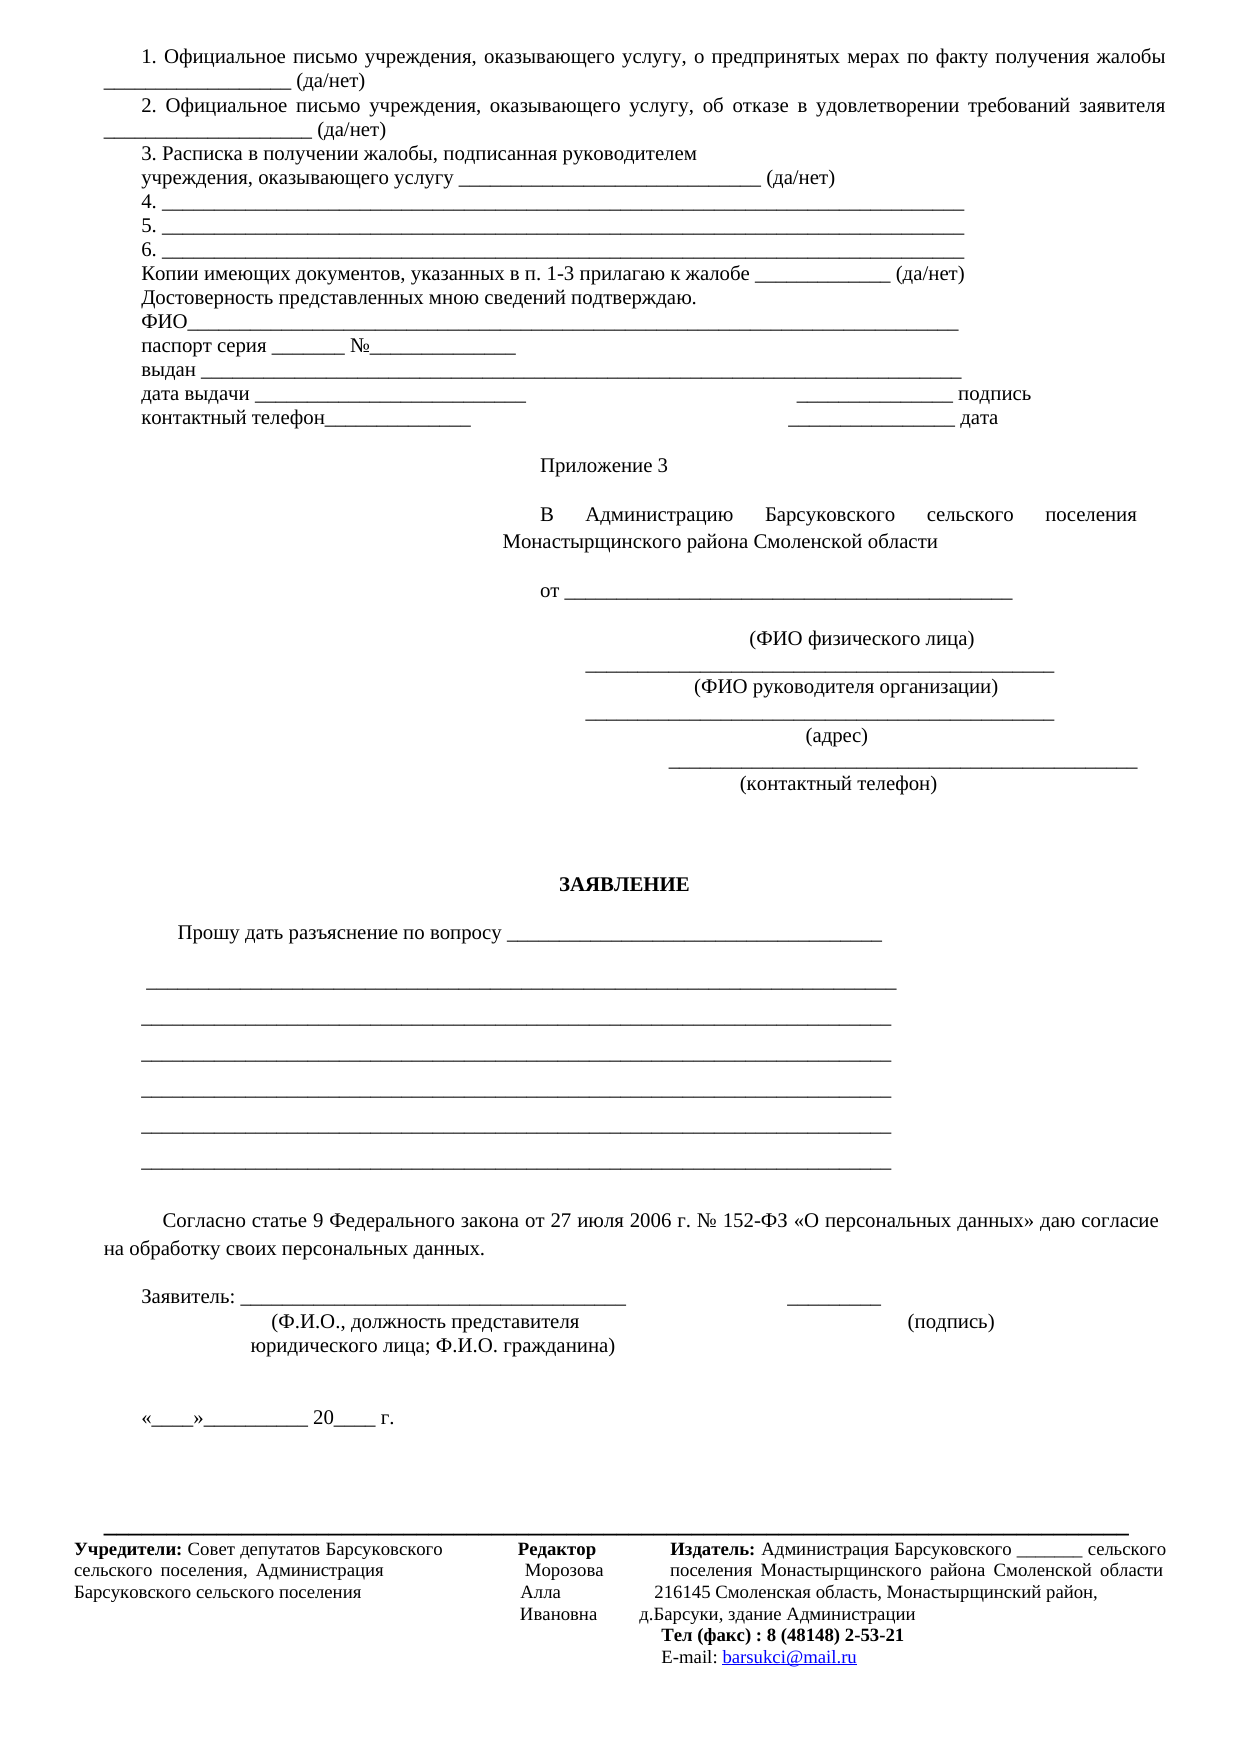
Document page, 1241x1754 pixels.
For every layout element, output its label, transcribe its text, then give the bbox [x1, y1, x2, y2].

text ________________________________________________________________________ [103, 1004, 1167, 1028]
text контактный телефон______________ ________________ дата [103, 405, 1167, 429]
text выдан _________________________________________________________________________ [103, 357, 1167, 381]
text Прошу дать разъяснение по вопросу ____________________________________ [103, 920, 1167, 944]
text ________________________________________________________________________ [103, 1148, 1167, 1172]
text паспорт серия _______ №______________ [103, 333, 1167, 357]
text __________________________________________________________________________________ [103, 1509, 1167, 1538]
text Тел (факс) : 8 (48148) 2-53-21 [103, 1624, 1167, 1646]
text Заявитель: _____________________________________ _________ [103, 1284, 1167, 1308]
text ________________________________________________________________________ [103, 1076, 1167, 1100]
text 2. Официальное письмо учреждения, оказывающего услугу, об отказе в удовлетворении требований заявителя ____________________ (да/нет) [103, 92, 1167, 141]
text Копии имеющих документов, указанных в п. 1-3 прилагаю к жалобе _____________ (да/нет) [103, 261, 1167, 285]
text ЗАЯВЛЕНИЕ [44, 872, 1167, 896]
text Ивановна д.Барсуки, здание Администрации [103, 1602, 1167, 1624]
text E-mail: barsukci@mail.ru [103, 1646, 1167, 1667]
text ФИО__________________________________________________________________________ [103, 309, 1167, 333]
table_header Приложение 3 В Администрацию Барсуковского сельского поселения Монастырщинского района Смоленской области от ___________________________________________ (ФИО физического лица) _____________________________________________ (ФИО руководителя организации) _____________________________________________ (адрес) _____________________________________________ (контактный телефон) [488, 454, 1148, 819]
text юридического лица; Ф.И.О. гражданина) [103, 1333, 1167, 1357]
text 3. Расписка в получении жалобы, подписанная руководителем [103, 141, 1167, 165]
text (Ф.И.О., должность представителя (подпись) [103, 1308, 1167, 1333]
text Согласно статье 9 Федерального закона от 27 июля 2006 г. № 152-ФЗ «О персональных данных» даю согласие на обработку своих персональных данных. [103, 1208, 1161, 1260]
text ________________________________________________________________________ [103, 1112, 1167, 1136]
text дата выдачи __________________________ _______________ подпись [103, 381, 1167, 405]
text ________________________________________________________________________ [103, 968, 1167, 992]
text ________________________________________________________________________ [103, 1040, 1167, 1064]
text Достоверность представленных мною сведений подтверждаю. [103, 285, 1167, 309]
text «____»__________ 20____ г. [103, 1405, 1167, 1429]
text Учредители: Совет депутатов Барсуковского Редактор Издатель: Администрация Барсуковского _______ сельского сельского поселения, Администрация Морозова поселения Монастырщинского района Смоленской области Барсуковского сельского поселения Алла 216145 Смоленская область, Монастырщинский район, [74, 1538, 1167, 1602]
text 1. Официальное письмо учреждения, оказывающего услугу, о предпринятых мерах по факту получения жалобы __________________ (да/нет) [103, 44, 1167, 92]
text 6. _____________________________________________________________________________ [103, 237, 1167, 261]
text учреждения, оказывающего услугу _____________________________ (да/нет) [103, 165, 1167, 189]
text 4. _____________________________________________________________________________ [103, 189, 1167, 213]
text 5. _____________________________________________________________________________ [103, 213, 1167, 237]
